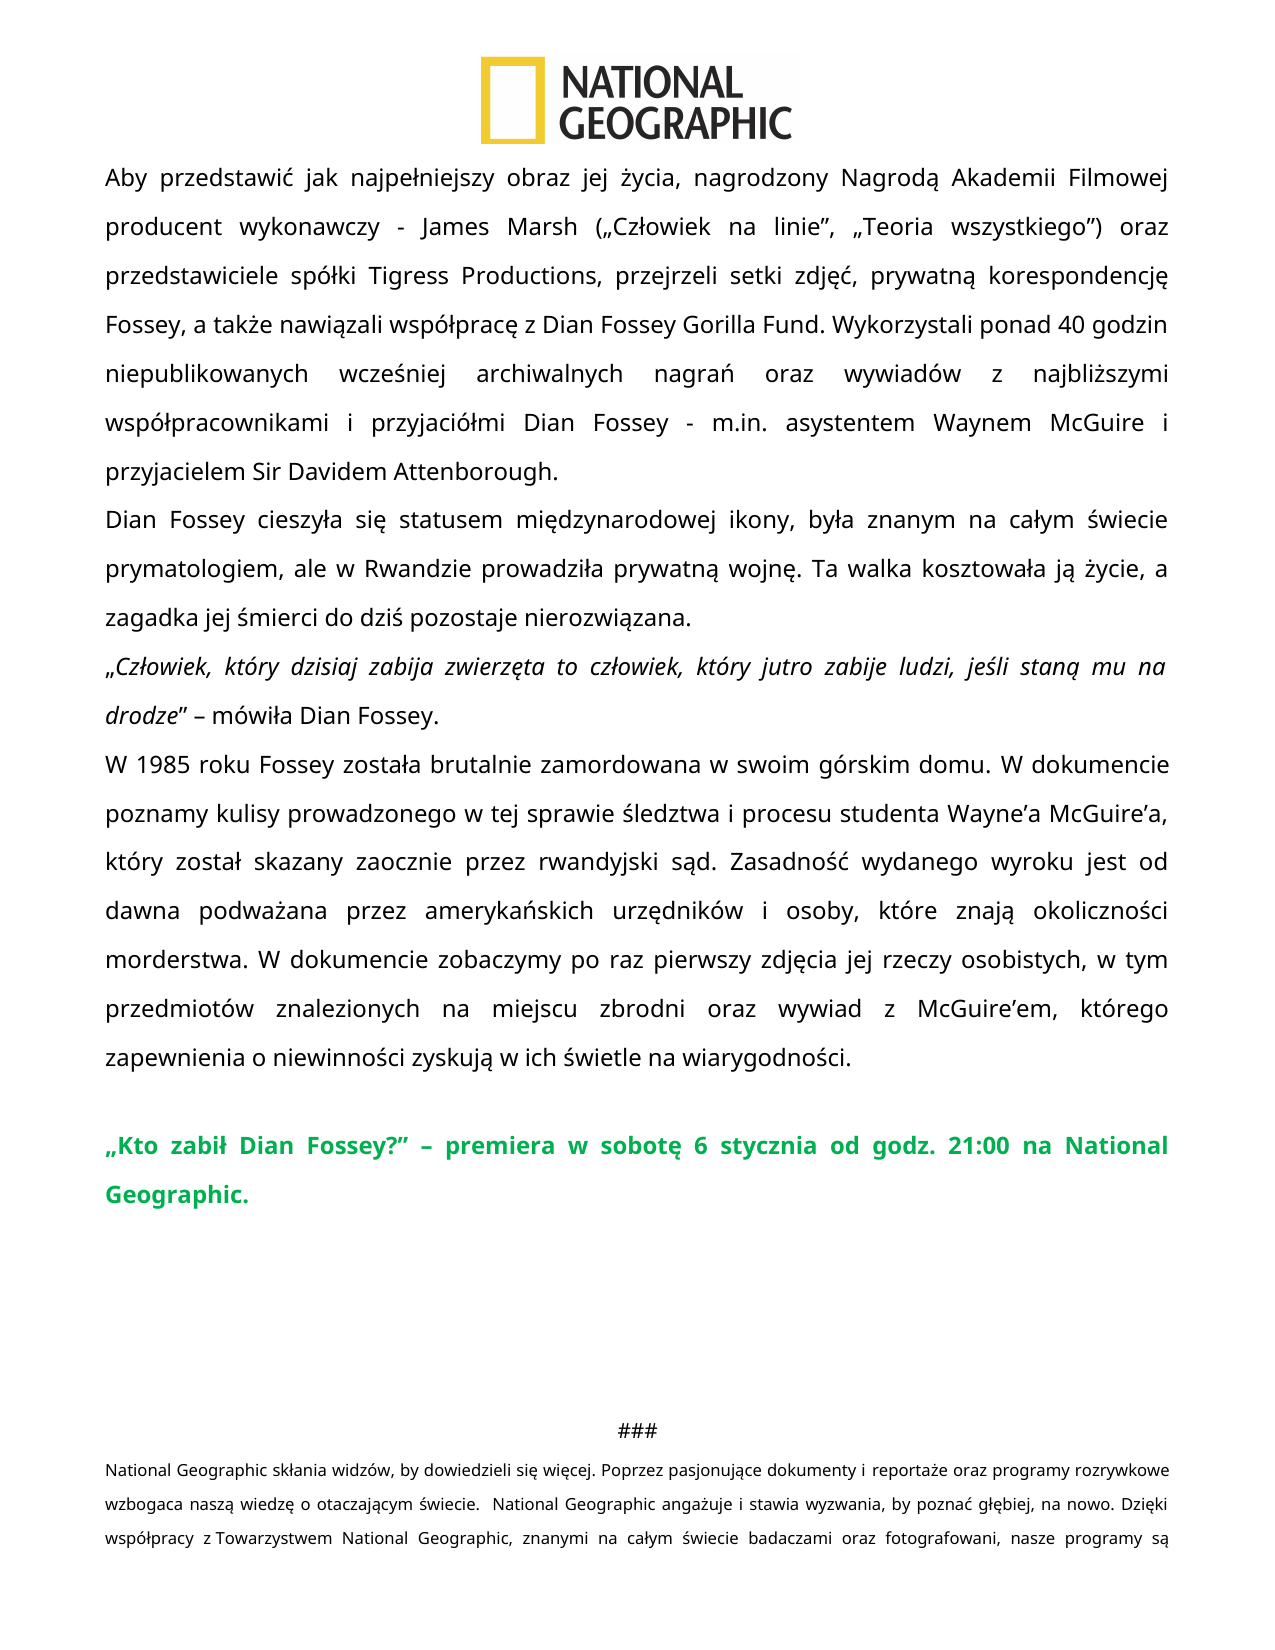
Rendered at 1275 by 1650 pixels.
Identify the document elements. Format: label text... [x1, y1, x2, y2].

text W 1985 roku Fossey została brutalnie zamordowana w swoim górskim domu. W dokumencie poznamy kulisy prowadzonego w tej sprawie śledztwa i procesu studenta Wayne’a McGuire’a, który został skazany zaocznie przez rwandyjski sąd. Zasadność wydanego wyroku jest od dawna podważana przez amerykańskich urzędników i osoby, które znają okoliczności morderstwa. W dokumencie zobaczymy po raz pierwszy zdjęcia jej rzeczy osobistych, w tym przedmiotów znalezionych na miejscu zbrodni oraz wywiad z McGuire’em, którego zapewnienia o niewinności zyskują w ich świetle na wiarygodności. [105, 747, 1170, 1073]
text „Kto zabił Dian Fossey?” – premiera w sobotę 6 stycznia od godz. 21:00 na National Geographic. [105, 1129, 1170, 1210]
text „Człowiek, który dzisiaj zabija zwierzęta to człowiek, który jutro zabije ludzi, jeśli staną mu na drodze” – mówiła Dian Fossey. [105, 650, 1170, 731]
text Dian Fossey cieszyła się statusem międzynarodowej ikony, była znanym na całym świecie prymatologiem, ale w Rwandzie prowadziła prywatną wojnę. Ta walka kosztowała ją życie, a zagadka jej śmierci do dziś pozostaje nierozwiązana. [105, 503, 1170, 633]
text Aby przedstawić jak najpełniejszy obraz jej życia, nagrodzony Nagrodą Akademii Filmowej producent wykonawczy - James Marsh („Człowiek na linie”, „Teoria wszystkiego”) oraz przedstawiciele spółki Tigress Productions, przejrzeli setki zdjęć, prywatną korespondencję Fossey, a także nawiązali współpracę z Dian Fossey Gorilla Fund. Wykorzystali ponad 40 godzin niepublikowanych wcześniej archiwalnych nagrań oraz wywiadów z najbliższymi współpracownikami i przyjaciółmi Dian Fossey - m.in. asystentem Waynem McGuire i przyjacielem Sir Davidem Attenborough. [105, 161, 1170, 487]
picture [477, 52, 801, 144]
text ### [105, 1416, 1170, 1444]
